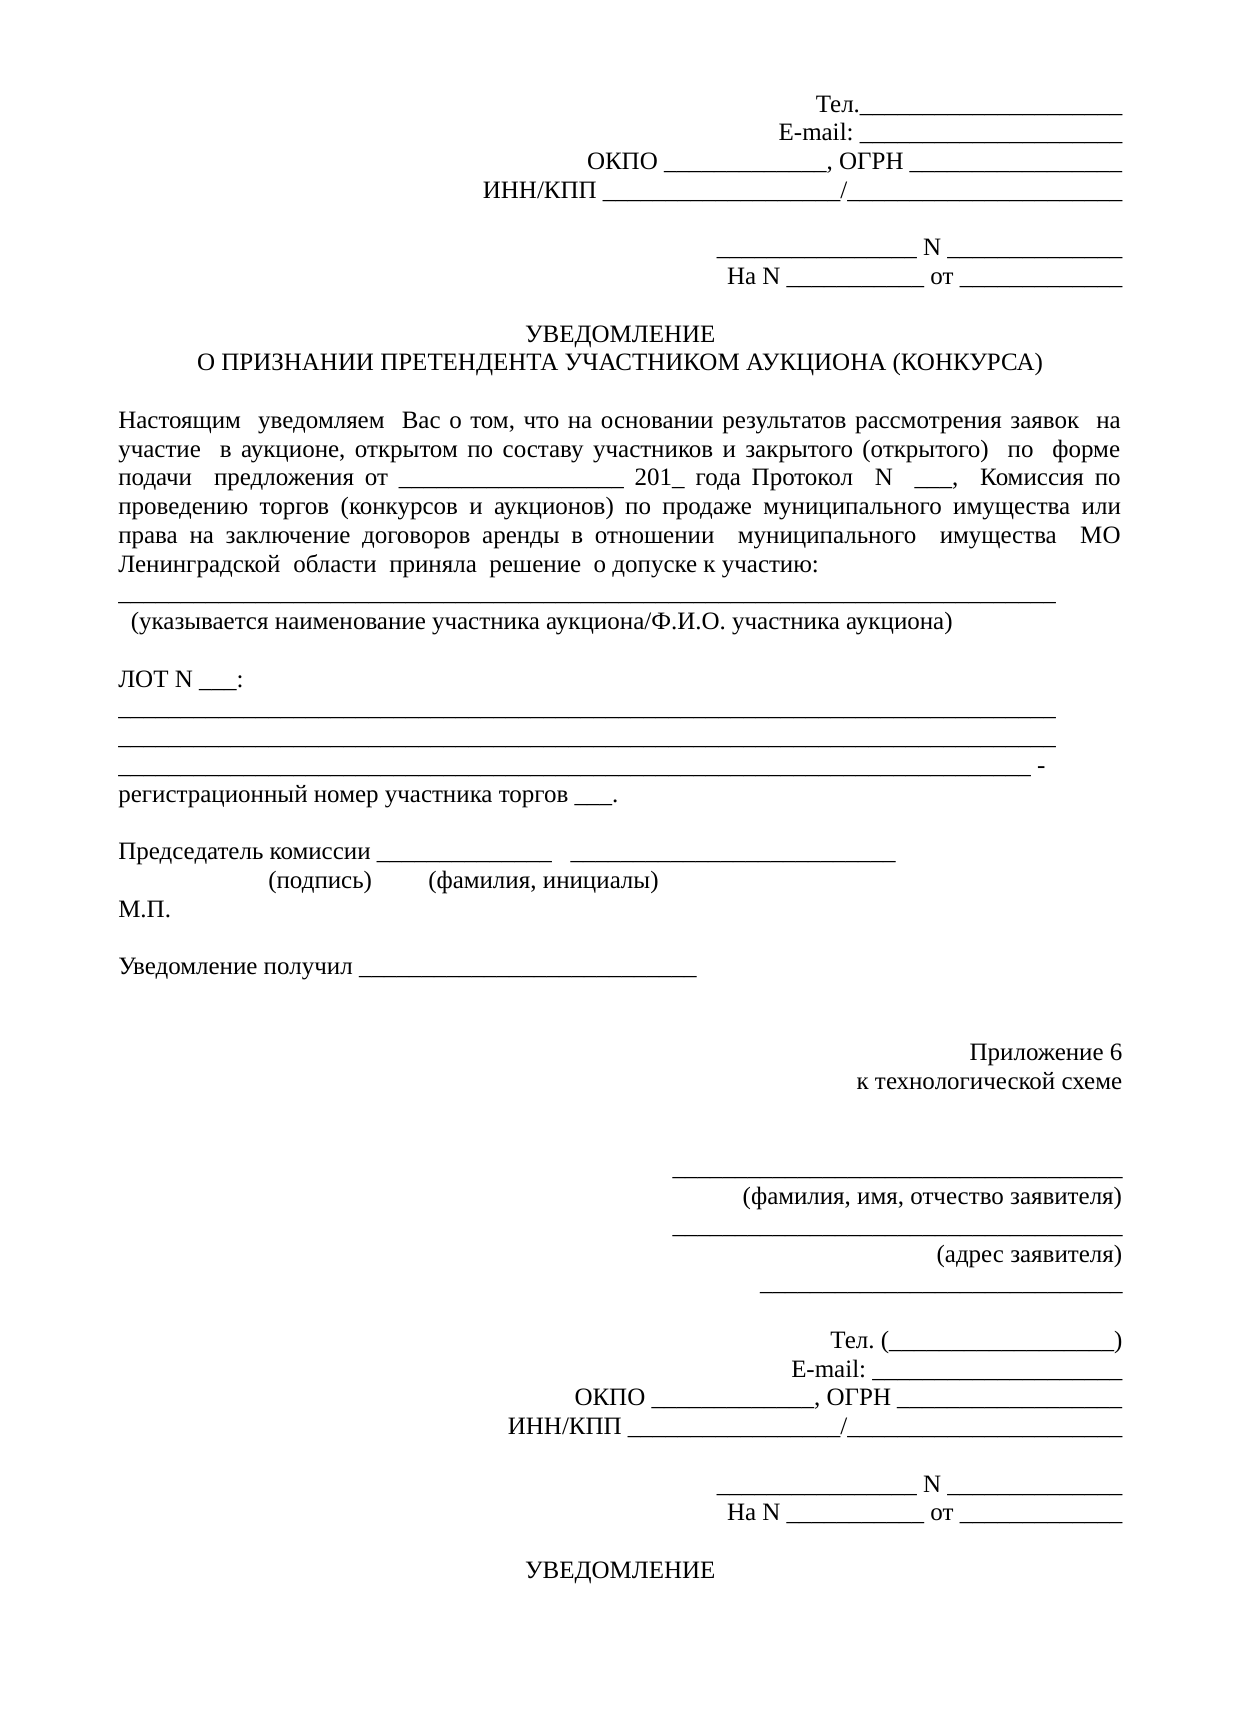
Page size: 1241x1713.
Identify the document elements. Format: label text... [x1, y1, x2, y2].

text М.П. [118, 894, 1122, 922]
text Настоящим уведомляем Вас о том, что на основании результатов рассмотрения заявок на участие в аукционе, открытом по составу участников и закрытого (открытого) по форме подачи предложения от __________________ 201_ года Протокол N ___, Комиссия по проведению торгов (конкурсов и аукционов) по продаже муниципального имущества или права на заключение договоров аренды в отношении муниципального имущества МО Ленинградской области приняла решение о допуске к участию: [118, 405, 1122, 577]
text (подпись) (фамилия, инициалы) [118, 865, 1122, 894]
text ОКПО _____________, ОГРН __________________ [118, 1382, 1122, 1411]
text ОКПО _____________, ОГРН _________________ [118, 146, 1122, 175]
text ________________ N ______________ [118, 232, 1122, 261]
text ___________________________________________________________________________ [118, 721, 1122, 750]
text ___________________________________________________________________________ [118, 692, 1122, 721]
text ИНН/КПП ___________________/______________________ [118, 175, 1122, 204]
text ____________________________________ [118, 1210, 1122, 1239]
text На N ___________ от _____________ [118, 261, 1122, 290]
text E-mail: _____________________ [118, 117, 1122, 146]
text Приложение 6 [118, 1037, 1122, 1066]
text На N ___________ от _____________ [118, 1497, 1122, 1526]
text _________________________________________________________________________ - [118, 750, 1122, 779]
text Председатель комиссии ______________ __________________________ [118, 836, 1122, 865]
text регистрационный номер участника торгов ___. [118, 779, 1122, 807]
text ____________________________________ [118, 1152, 1122, 1181]
text Уведомление получил ___________________________ [118, 951, 1122, 980]
text Тел._____________________ [118, 89, 1122, 117]
text (фамилия, имя, отчество заявителя) [118, 1181, 1122, 1210]
text (указывается наименование участника аукциона/Ф.И.О. участника аукциона) [118, 606, 1122, 635]
text ИНН/КПП _________________/______________________ [118, 1411, 1122, 1440]
text ___________________________________________________________________________ [118, 577, 1122, 606]
text (адрес заявителя) [118, 1239, 1122, 1267]
text ЛОТ N ___: [118, 664, 1122, 692]
text E-mail: ____________________ [118, 1354, 1122, 1382]
text к технологической схеме [118, 1066, 1122, 1095]
text УВЕДОМЛЕНИЕ [118, 1555, 1122, 1584]
text _____________________________ [118, 1267, 1122, 1296]
text Тел. (__________________) [118, 1325, 1122, 1354]
text О ПРИЗНАНИИ ПРЕТЕНДЕНТА УЧАСТНИКОМ АУКЦИОНА (КОНКУРСА) [118, 347, 1122, 376]
text УВЕДОМЛЕНИЕ [118, 319, 1122, 347]
text ________________ N ______________ [118, 1469, 1122, 1497]
